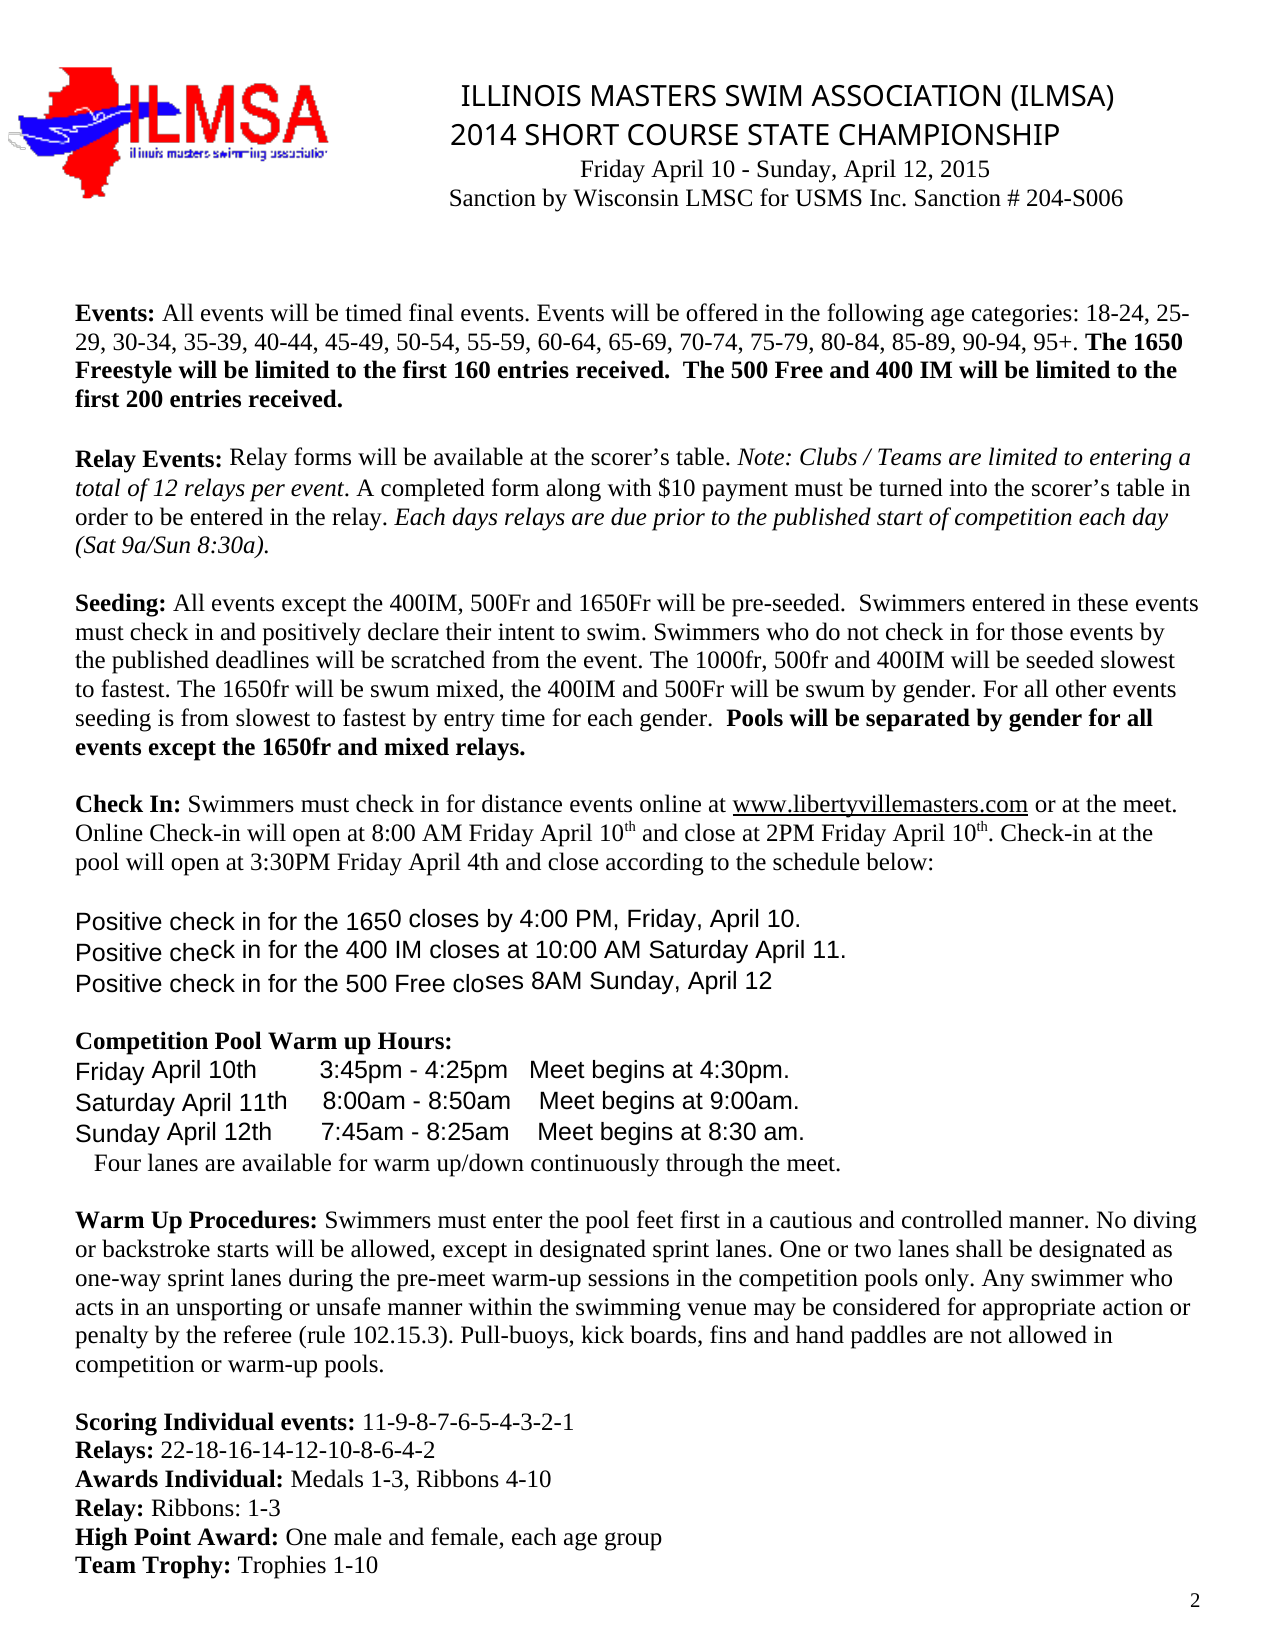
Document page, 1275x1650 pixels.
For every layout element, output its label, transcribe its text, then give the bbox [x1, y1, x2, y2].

text Competition Pool Warm up Hours: [75, 1026, 1200, 1055]
text Team Trophy: Trophies 1-10 [75, 1550, 1200, 1579]
picture [7, 67, 329, 199]
text Seeding: All events except the 400IM, 500Fr and 1650Fr will be pre-seeded. Swimmers entered in these events must check in and positively declare their intent to swim. Swimmers who do not check in for those events by the published deadlines will be scratched from the event. The 1000fr, 500fr and 400IM will be seeded slowest to fastest. The 1650fr will be swum mixed, the 400IM and 500Fr will be swum by gender. For all other events seeding is from slowest to fastest by entry time for each gender. Pools will be separated by gender for all events except the 1650fr and mixed relays. [75, 588, 1200, 760]
list Friday April 10th 3:45pm - 4:25pm Meet begins at 4:30pm. [56, 1055, 1200, 1086]
text Check In: Swimmers must check in for distance events online at www.libertyvillemasters.com or at the meet. Online Check-in will open at 8:00 AM Friday April 10th and close at 2PM Friday April 10th. Check-in at the pool will open at 3:30PM Friday April 4th and close according to the schedule below: [75, 789, 1200, 875]
list Positive check in for the 1650 closes by 4:00 PM, Friday, April 10. [56, 904, 1200, 935]
text Scoring Individual events: 11-9-8-7-6-5-4-3-2-1 [75, 1407, 1200, 1435]
text Relay: Ribbons: 1-3 [75, 1493, 1200, 1522]
list Positive check in for the 500 Free closes 8AM Sunday, April 12 [56, 966, 1200, 997]
text Relays: 22-18-16-14-12-10-8-6-4-2 [75, 1435, 1200, 1464]
text Awards Individual: Medals 1-3, Ribbons 4-10 [75, 1464, 1200, 1493]
list Positive check in for the 400 IM closes at 10:00 AM Saturday April 11. [56, 935, 1200, 966]
list Sunday April 12th 7:45am - 8:25am Meet begins at 8:30 am. [56, 1117, 1200, 1148]
text Relay Events: Relay forms will be available at the scorer’s table. Note: Clubs / Teams are limited to entering a total of 12 relays per event. A completed form along with $10 payment must be turned into the scorer’s table in order to be entered in the relay. Each days relays are due prior to the published start of competition each day (Sat 9a/Sun 8:30a). [75, 442, 1200, 559]
text Four lanes are available for warm up/down continuously through the meet. [75, 1148, 1200, 1177]
text Warm Up Procedures: Swimmers must enter the pool feet first in a cautious and controlled manner. No diving or backstroke starts will be allowed, except in designated sprint lanes. One or two lanes shall be designated as one-way sprint lanes during the pre-meet warm-up sessions in the competition pools only. Any swimmer who acts in an unsporting or unsafe manner within the swimming venue may be considered for appropriate action or penalty by the referee (rule 102.15.3). Pull-buoys, kick boards, fins and hand paddles are not allowed in competition or warm-up pools. [75, 1205, 1200, 1378]
list Saturday April 11th 8:00am - 8:50am Meet begins at 9:00am. [56, 1086, 1200, 1117]
text High Point Award: One male and female, each age group [75, 1522, 1200, 1550]
text Events: All events will be timed final events. Events will be offered in the following age categories: 18-24, 25-29, 30-34, 35-39, 40-44, 45-49, 50-54, 55-59, 60-64, 65-69, 70-74, 75-79, 80-84, 85-89, 90-94, 95+. The 1650 Freestyle will be limited to the first 160 entries received. The 500 Free and 400 IM will be limited to the first 200 entries received. [75, 298, 1200, 413]
